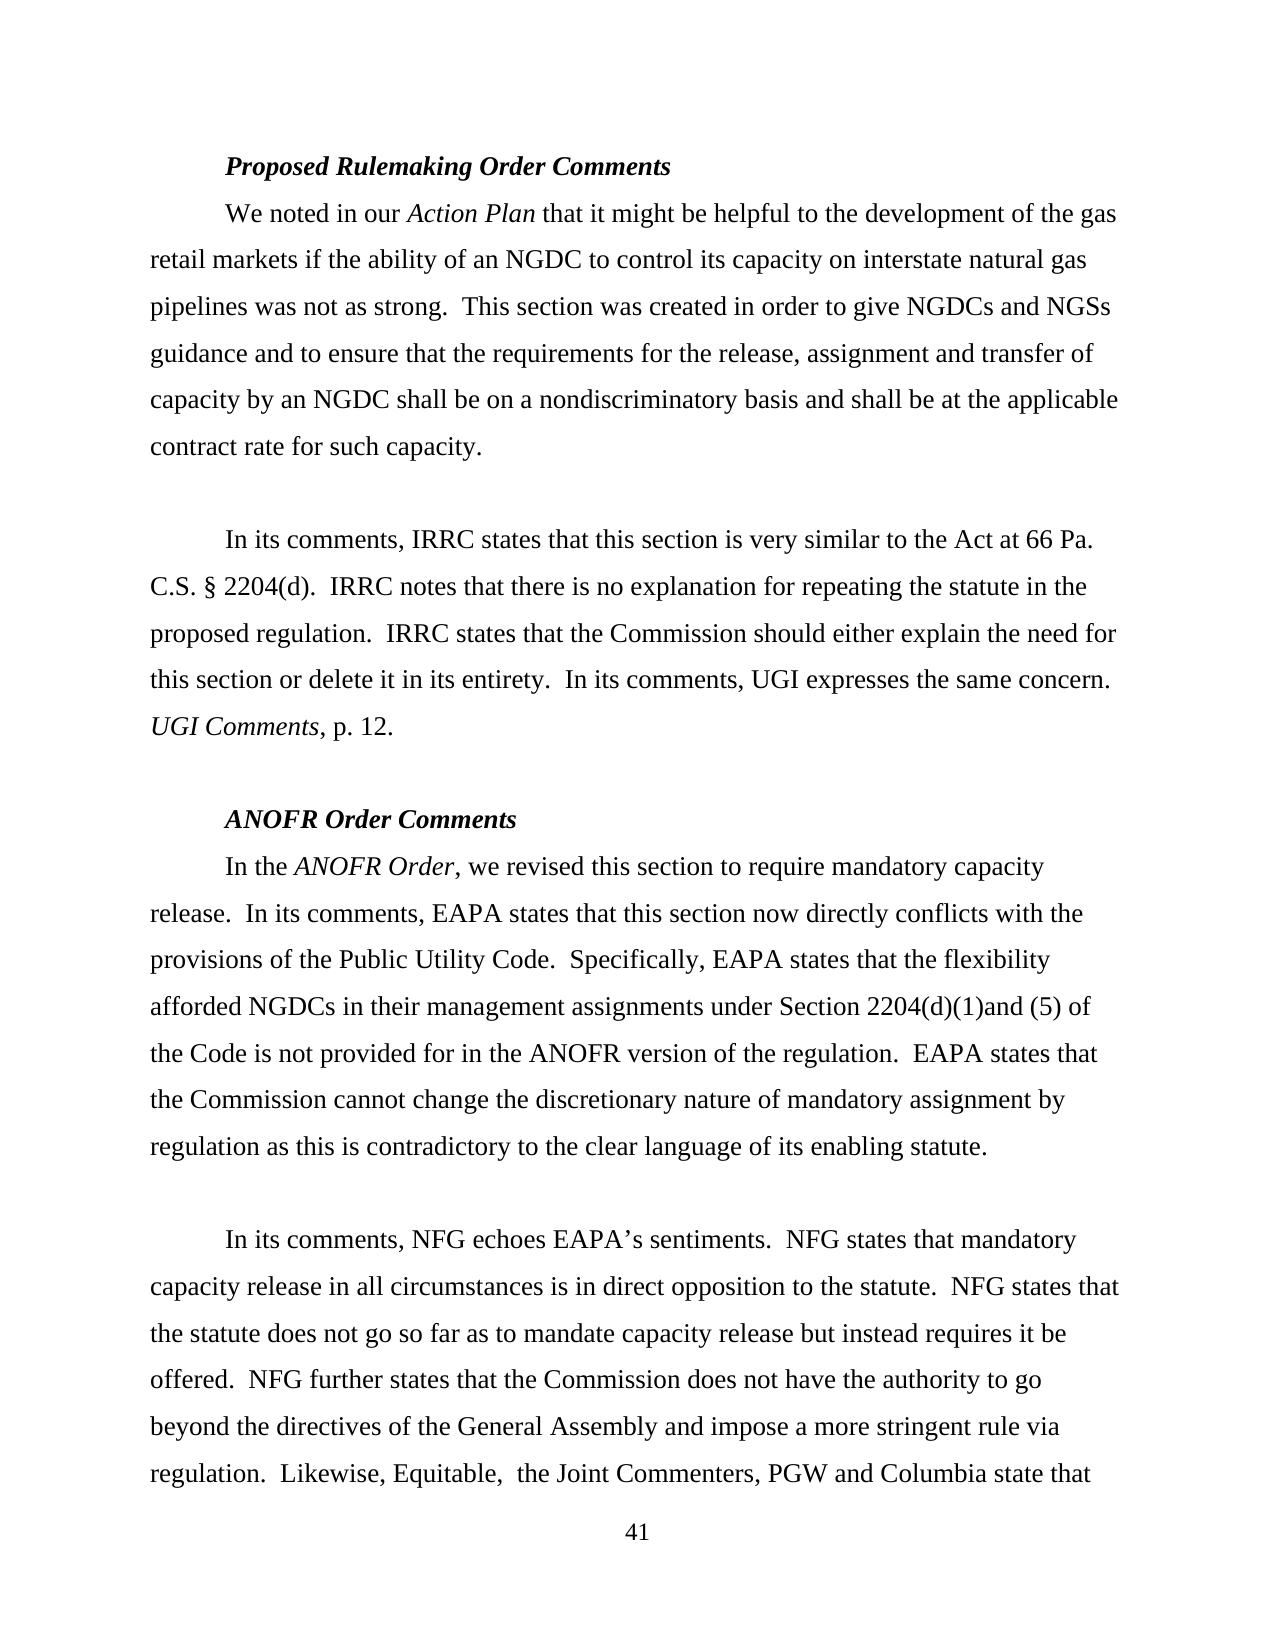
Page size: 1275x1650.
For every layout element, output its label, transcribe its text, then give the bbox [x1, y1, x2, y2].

text ANOFR Order Comments [150, 803, 1125, 834]
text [150, 1223, 1125, 1488]
text We noted in our Action Plan that it might be helpful to the development of the gas retail markets if the ability of an NGDC to control its capacity on interstate natural gas pipelines was not as strong. This section was created in order to give NGDCs and NGSs guidance and to ensure that the requirements for the release, assignment and transfer of capacity by an NGDC shall be on a nondiscriminatory basis and shall be at the applicable contract rate for such capacity. [150, 197, 1125, 461]
text In the ANOFR Order, we revised this section to require mandatory capacity release. In its comments, EAPA states that this section now directly conflicts with the provisions of the Public Utility Code. Specifically, EAPA states that the flexibility afforded NGDCs in their management assignments under Section 2204(d)(1)and (5) of the Code is not provided for in the ANOFR version of the regulation. EAPA states that the Commission cannot change the discretionary nature of mandatory assignment by regulation as this is contradictory to the clear language of its enabling statute. [150, 850, 1125, 1161]
text Proposed Rulemaking Order Comments [150, 150, 1125, 181]
text In its comments, IRRC states that this section is very similar to the Act at 66 Pa. C.S. § 2204(d). IRRC notes that there is no explanation for repeating the statute in the proposed regulation. IRRC states that the Commission should either explain the need for this section or delete it in its entirety. In its comments, UGI expresses the same concern. UGI Comments, p. 12. [150, 523, 1125, 741]
